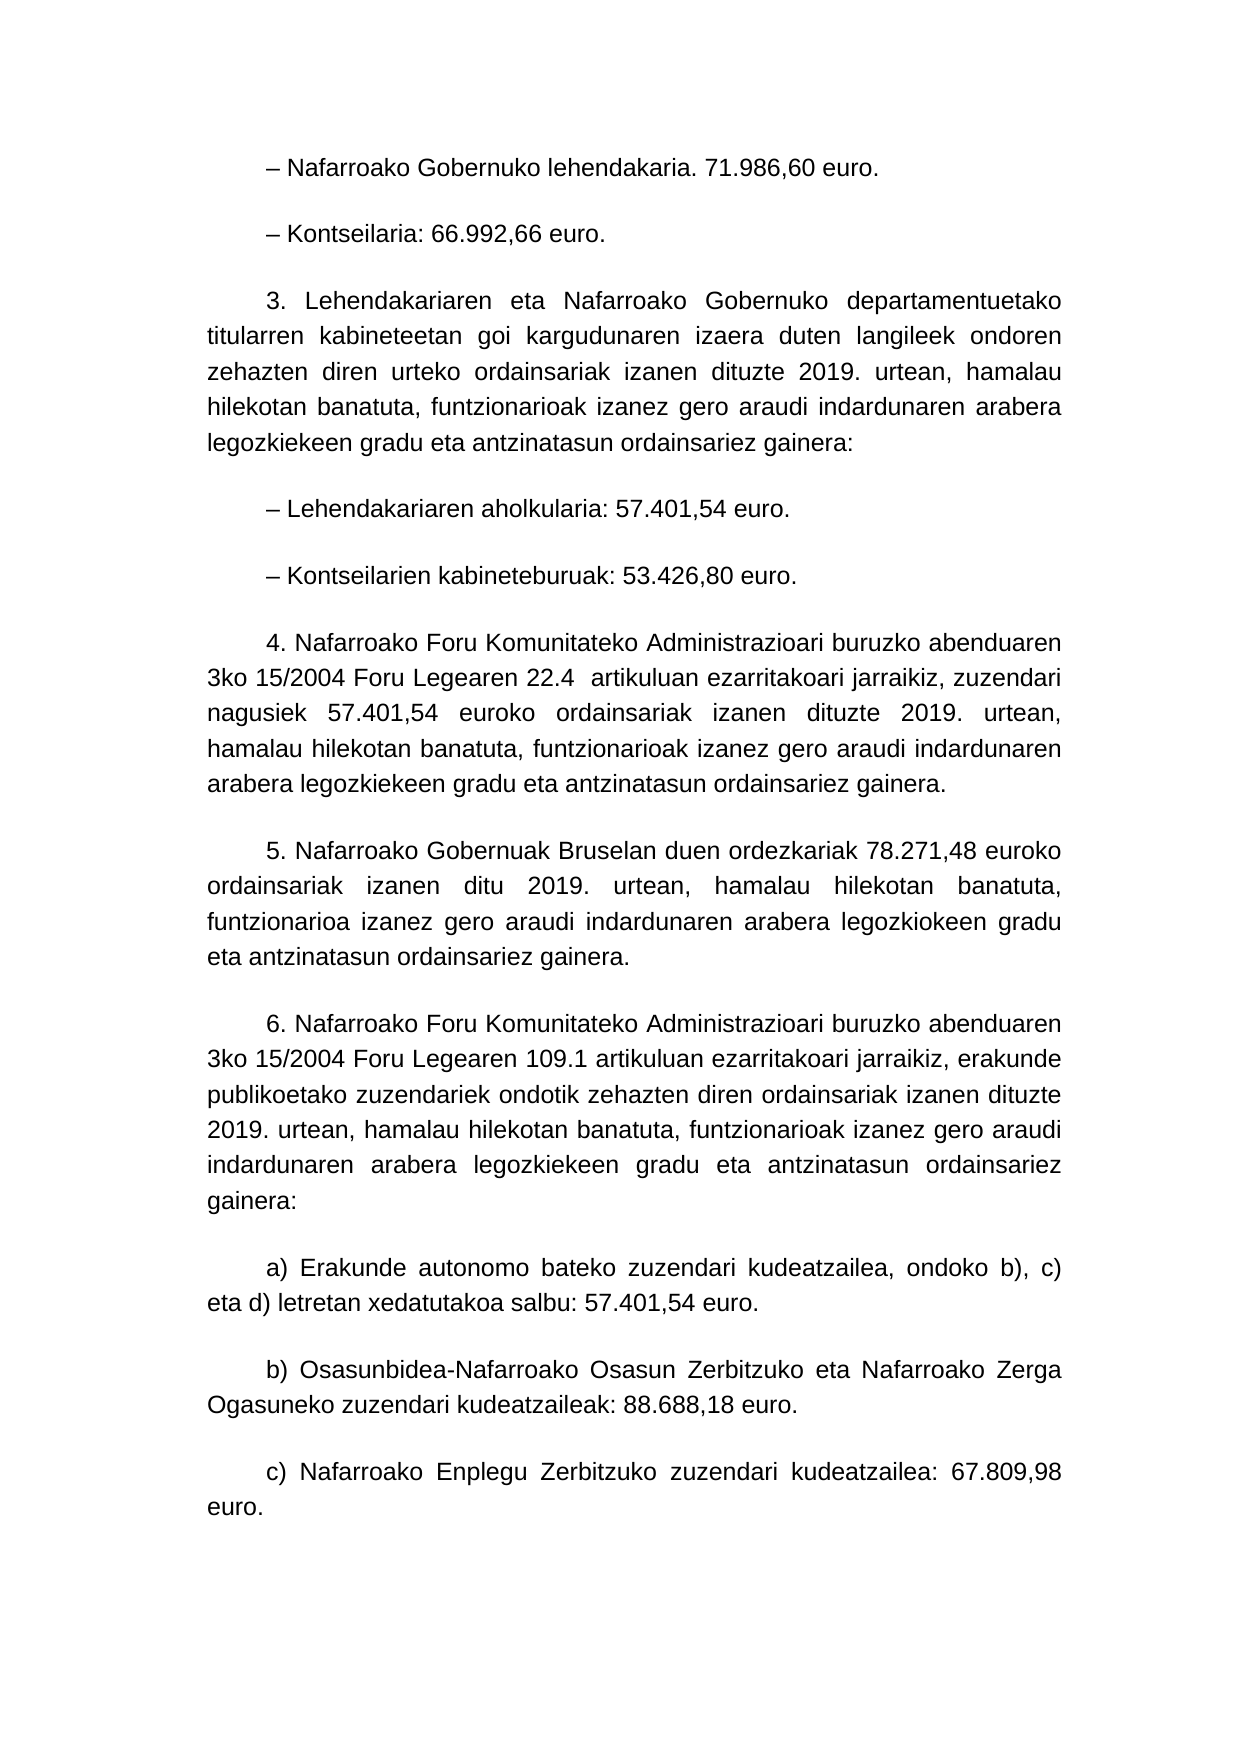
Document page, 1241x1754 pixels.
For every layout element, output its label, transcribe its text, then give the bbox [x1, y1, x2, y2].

text – Lehendakariaren aholkularia: 57.401,54 euro. [207, 489, 1063, 525]
text b) Osasunbidea-Nafarroako Osasun Zerbitzuko eta Nafarroako Zerga Ogasuneko zuzendari kudeatzaileak: 88.688,18 euro. [207, 1350, 1063, 1421]
text – Kontseilarien kabineteburuak: 53.426,80 euro. [207, 556, 1063, 591]
text c) Nafarroako Enplegu Zerbitzuko zuzendari kudeatzailea: 67.809,98 euro. [207, 1452, 1063, 1523]
text 3. Lehendakariaren eta Nafarroako Gobernuko departamentuetako titularren kabineteetan goi kargudunaren izaera duten langileek ondoren zehazten diren urteko ordainsariak izanen dituzte 2019. urtean, hamalau hilekotan banatuta, funtzionarioak izanez gero araudi indardunaren arabera legozkiekeen gradu eta antzinatasun ordainsariez gainera: [207, 281, 1063, 458]
text – Nafarroako Gobernuko lehendakaria. 71.986,60 euro. [207, 148, 1063, 183]
text a) Erakunde autonomo bateko zuzendari kudeatzailea, ondoko b), c) eta d) letretan xedatutakoa salbu: 57.401,54 euro. [207, 1248, 1063, 1318]
text – Kontseilaria: 66.992,66 euro. [207, 214, 1063, 250]
text 6. Nafarroako Foru Komunitateko Administrazioari buruzko abenduaren 3ko 15/2004 Foru Legearen 109.1 artikuluan ezarritakoari jarraikiz, erakunde publikoetako zuzendariek ondotik zehazten diren ordainsariak izanen dituzte 2019. urtean, hamalau hilekotan banatuta, funtzionarioak izanez gero araudi indardunaren arabera legozkiekeen gradu eta antzinatasun ordainsariez gainera: [207, 1004, 1063, 1216]
text 5. Nafarroako Gobernuak Bruselan duen ordezkariak 78.271,48 euroko ordainsariak izanen ditu 2019. urtean, hamalau hilekotan banatuta, funtzionarioa izanez gero araudi indardunaren arabera legozkiokeen gradu eta antzinatasun ordainsariez gainera. [207, 831, 1063, 973]
text 4. Nafarroako Foru Komunitateko Administrazioari buruzko abenduaren 3ko 15/2004 Foru Legearen 22.4 artikuluan ezarritakoari jarraikiz, zuzendari nagusiek 57.401,54 euroko ordainsariak izanen dituzte 2019. urtean, hamalau hilekotan banatuta, funtzionarioak izanez gero araudi indardunaren arabera legozkiekeen gradu eta antzinatasun ordainsariez gainera. [207, 623, 1063, 800]
